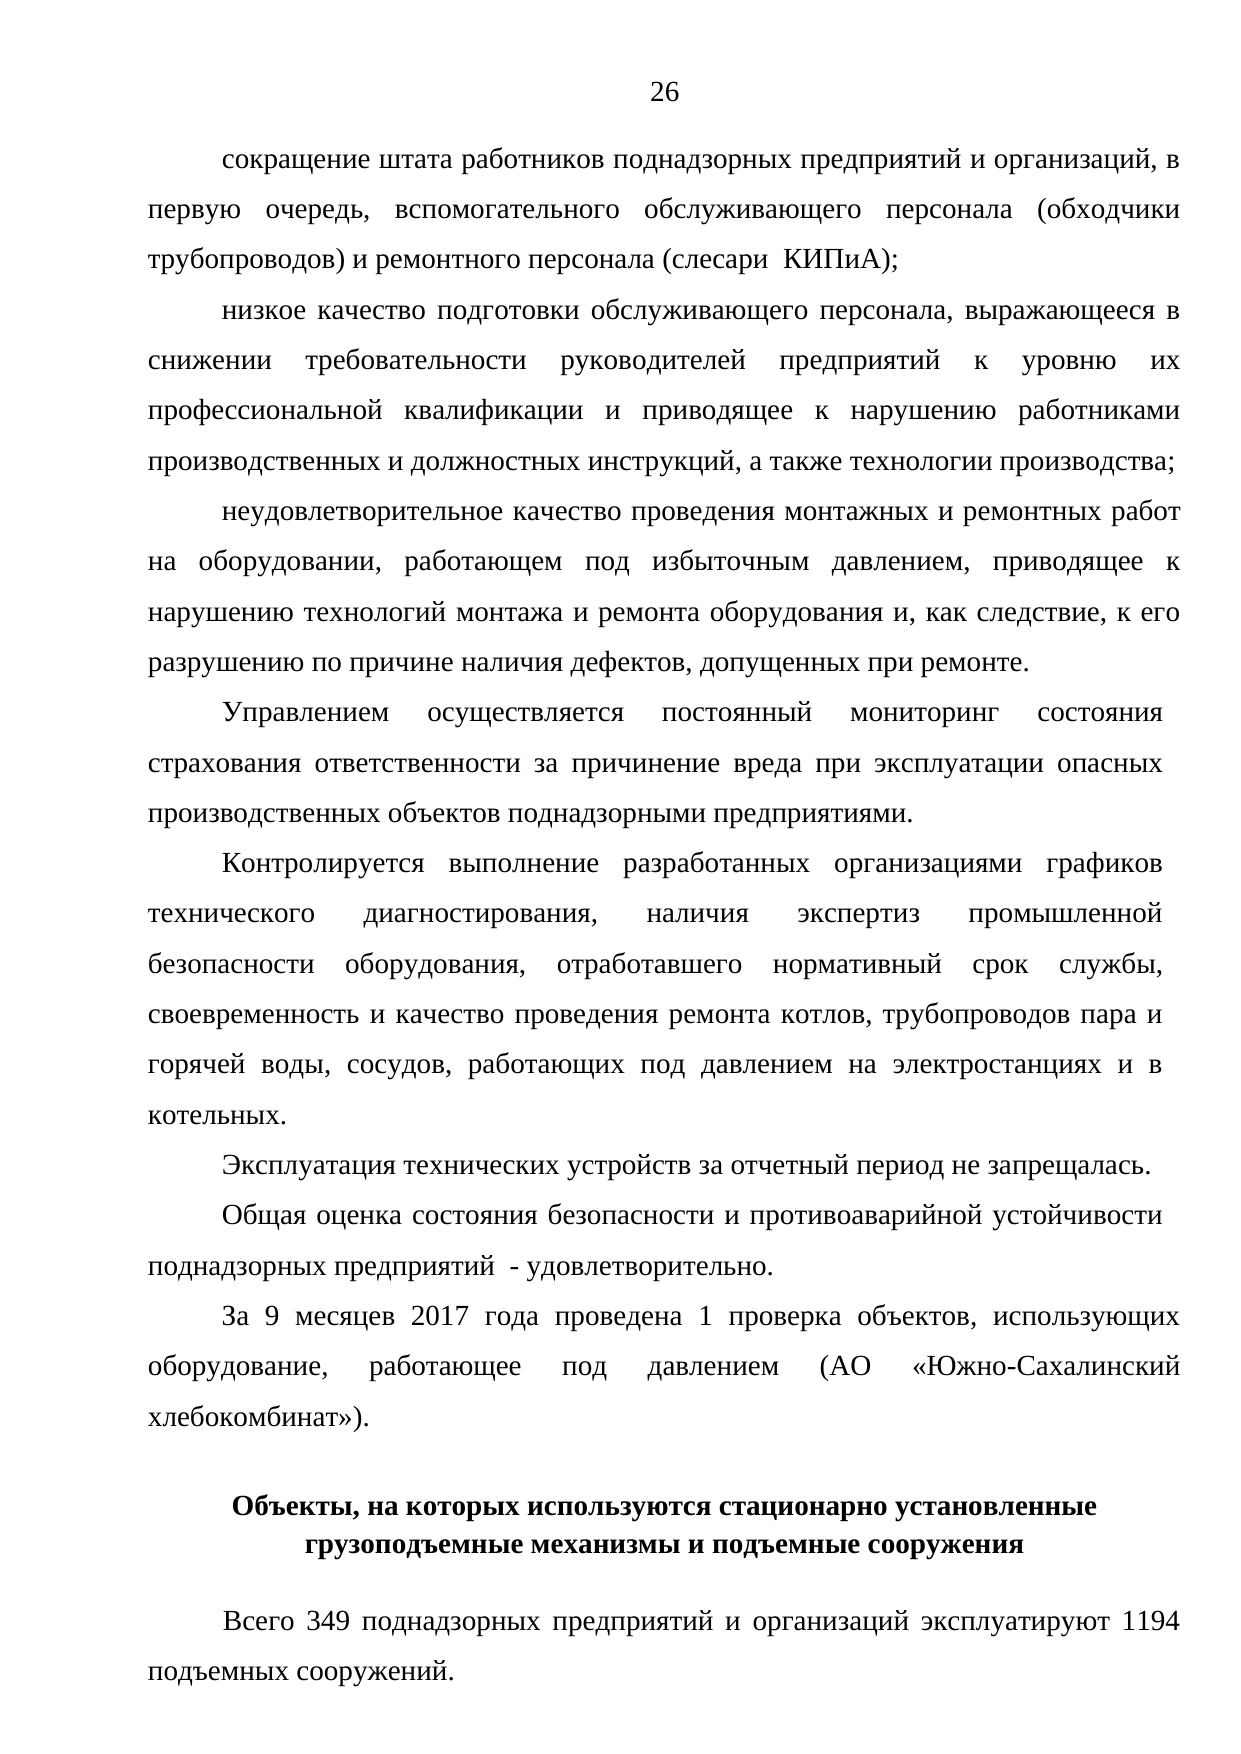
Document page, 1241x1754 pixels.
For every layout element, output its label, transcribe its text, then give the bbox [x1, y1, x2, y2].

text низкое качество подготовки обслуживающего персонала, выражающееся в снижении требовательности руководителей предприятий к уровню их профессиональной квалификации и приводящее к нарушению работниками производственных и должностных инструкций, а также технологии производства; [148, 292, 1181, 476]
text За 9 месяцев 2017 года проведена 1 проверка объектов, использующих оборудование, работающее под давлением (АО «Южно-Сахалинский хлебокомбинат»). [148, 1298, 1181, 1432]
text неудовлетворительное качество проведения монтажных и ремонтных работ на оборудовании, работающем под избыточным давлением, приводящее к нарушению технологий монтажа и ремонта оборудования и, как следствие, к его разрушению по причине наличия дефектов, допущенных при ремонте. [148, 493, 1181, 678]
text Всего 349 поднадзорных предприятий и организаций эксплуатируют 1194 подъемных сооружений. [148, 1603, 1181, 1687]
text Общая оценка состояния безопасности и противоаварийной устойчивости поднадзорных предприятий - удовлетворительно. [148, 1197, 1163, 1281]
subtitle Объекты, на которых используются стационарно установленные грузоподъемные механизмы и подъемные сооружения [148, 1488, 1181, 1560]
text сокращение штата работников поднадзорных предприятий и организаций, в первую очередь, вспомогательного обслуживающего персонала (обходчики трубопроводов) и ремонтного персонала (слесари КИПиА); [148, 141, 1181, 275]
text Эксплуатация технических устройств за отчетный период не запрещалась. [148, 1147, 1163, 1181]
text Контролируется выполнение разработанных организациями графиков технического диагностирования, наличия экспертиз промышленной безопасности оборудования, отработавшего нормативный срок службы, своевременность и качество проведения ремонта котлов, трубопроводов пара и горячей воды, сосудов, работающих под давлением на электростанциях и в котельных. [148, 845, 1163, 1130]
text Управлением осуществляется постоянный мониторинг состояния страхования ответственности за причинение вреда при эксплуатации опасных производственных объектов поднадзорными предприятиями. [148, 694, 1163, 828]
